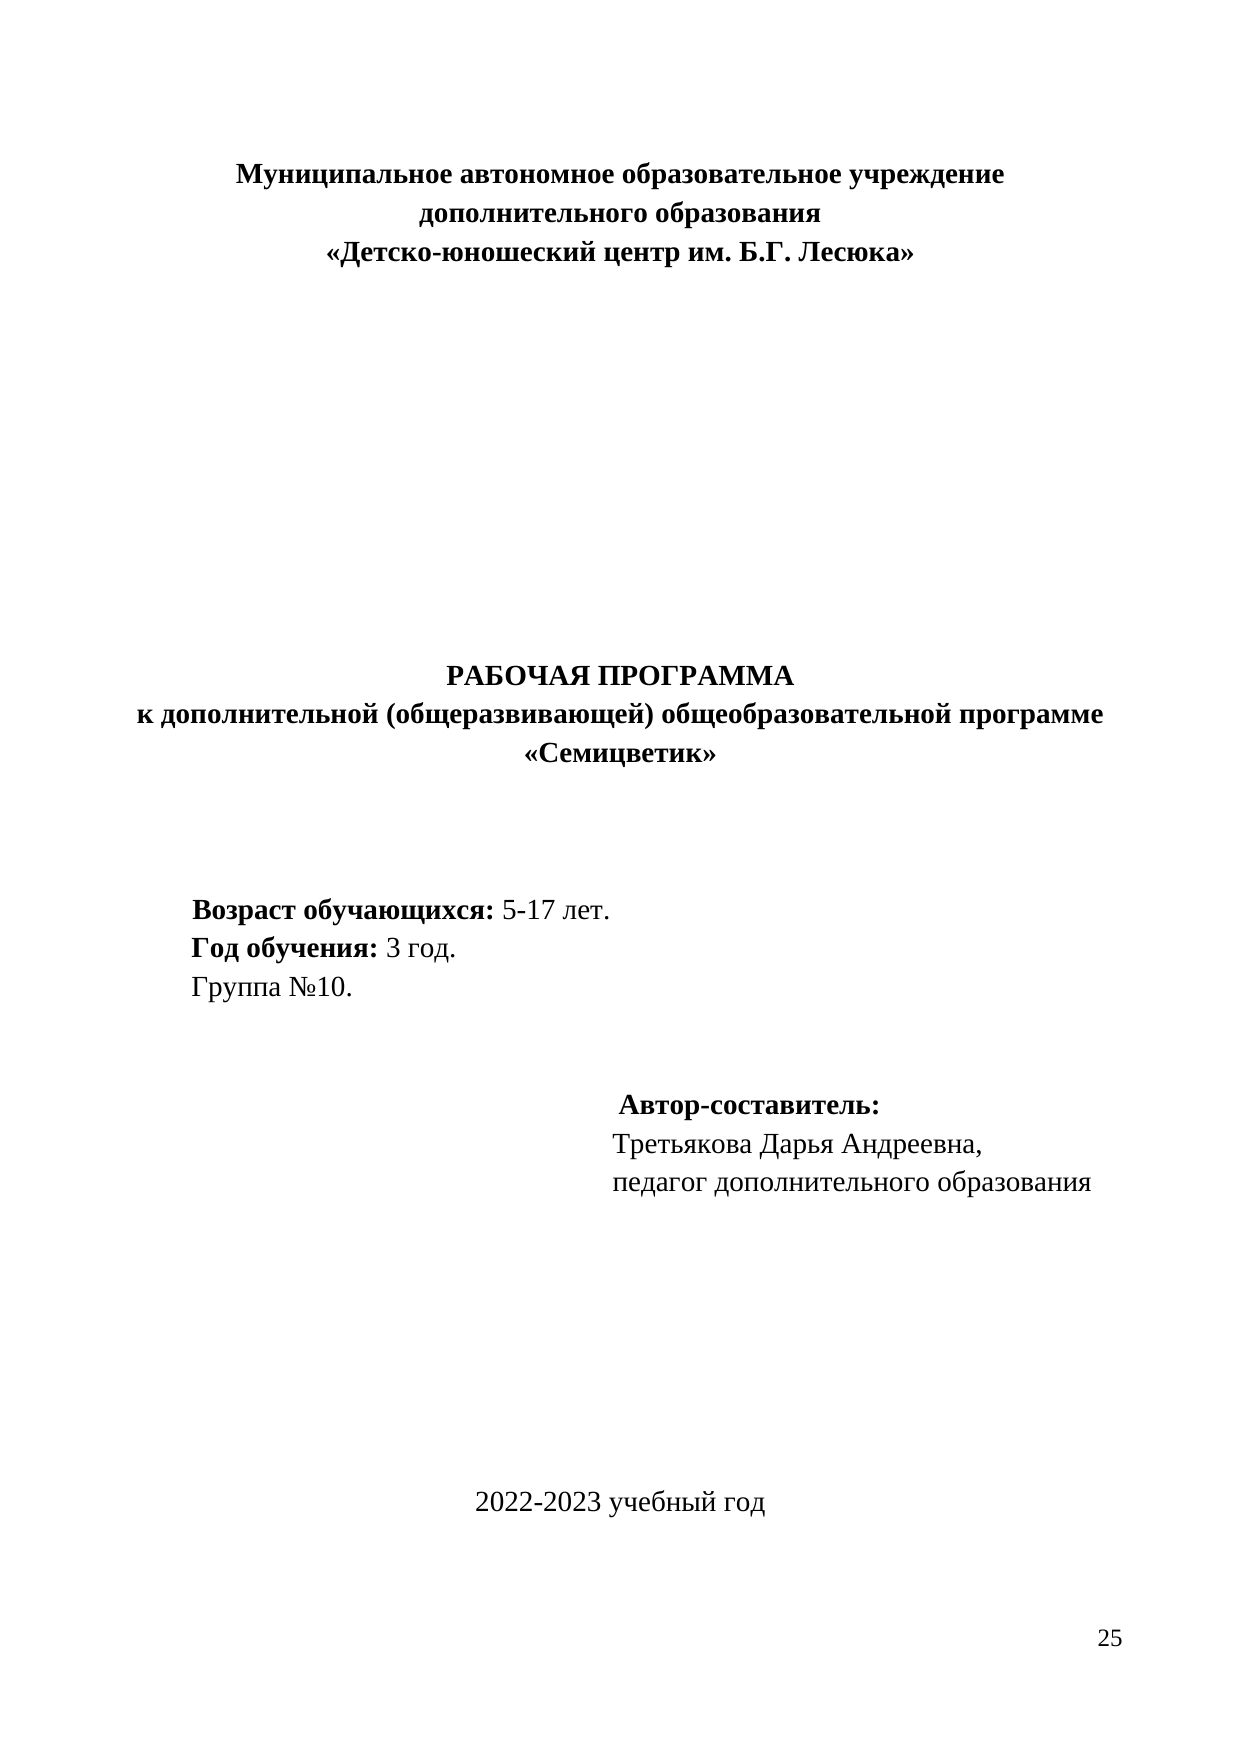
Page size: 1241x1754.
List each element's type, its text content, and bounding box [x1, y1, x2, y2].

text педагог дополнительного образования [118, 1164, 1122, 1198]
text Год обучения: 3 год. [118, 931, 1122, 964]
text 2022-2023 учебный год [118, 1484, 1122, 1518]
text РАБОЧАЯ ПРОГРАММА [118, 658, 1122, 691]
text Муниципальное автономное образовательное учреждение дополнительного образования [118, 157, 1122, 229]
text Возраст обучающихся: 5-17 лет. [189, 892, 1122, 926]
text Группа №10. [118, 969, 1122, 1003]
text Автор-составитель: [118, 1087, 1122, 1121]
text «Детско-юношеский центр им. Б.Г. Лесюка» [118, 234, 1122, 267]
text к дополнительной (общеразвивающей) общеобразовательной программе «Семицветик» [118, 696, 1122, 768]
text Третьякова Дарья Андреевна, [118, 1126, 1122, 1159]
